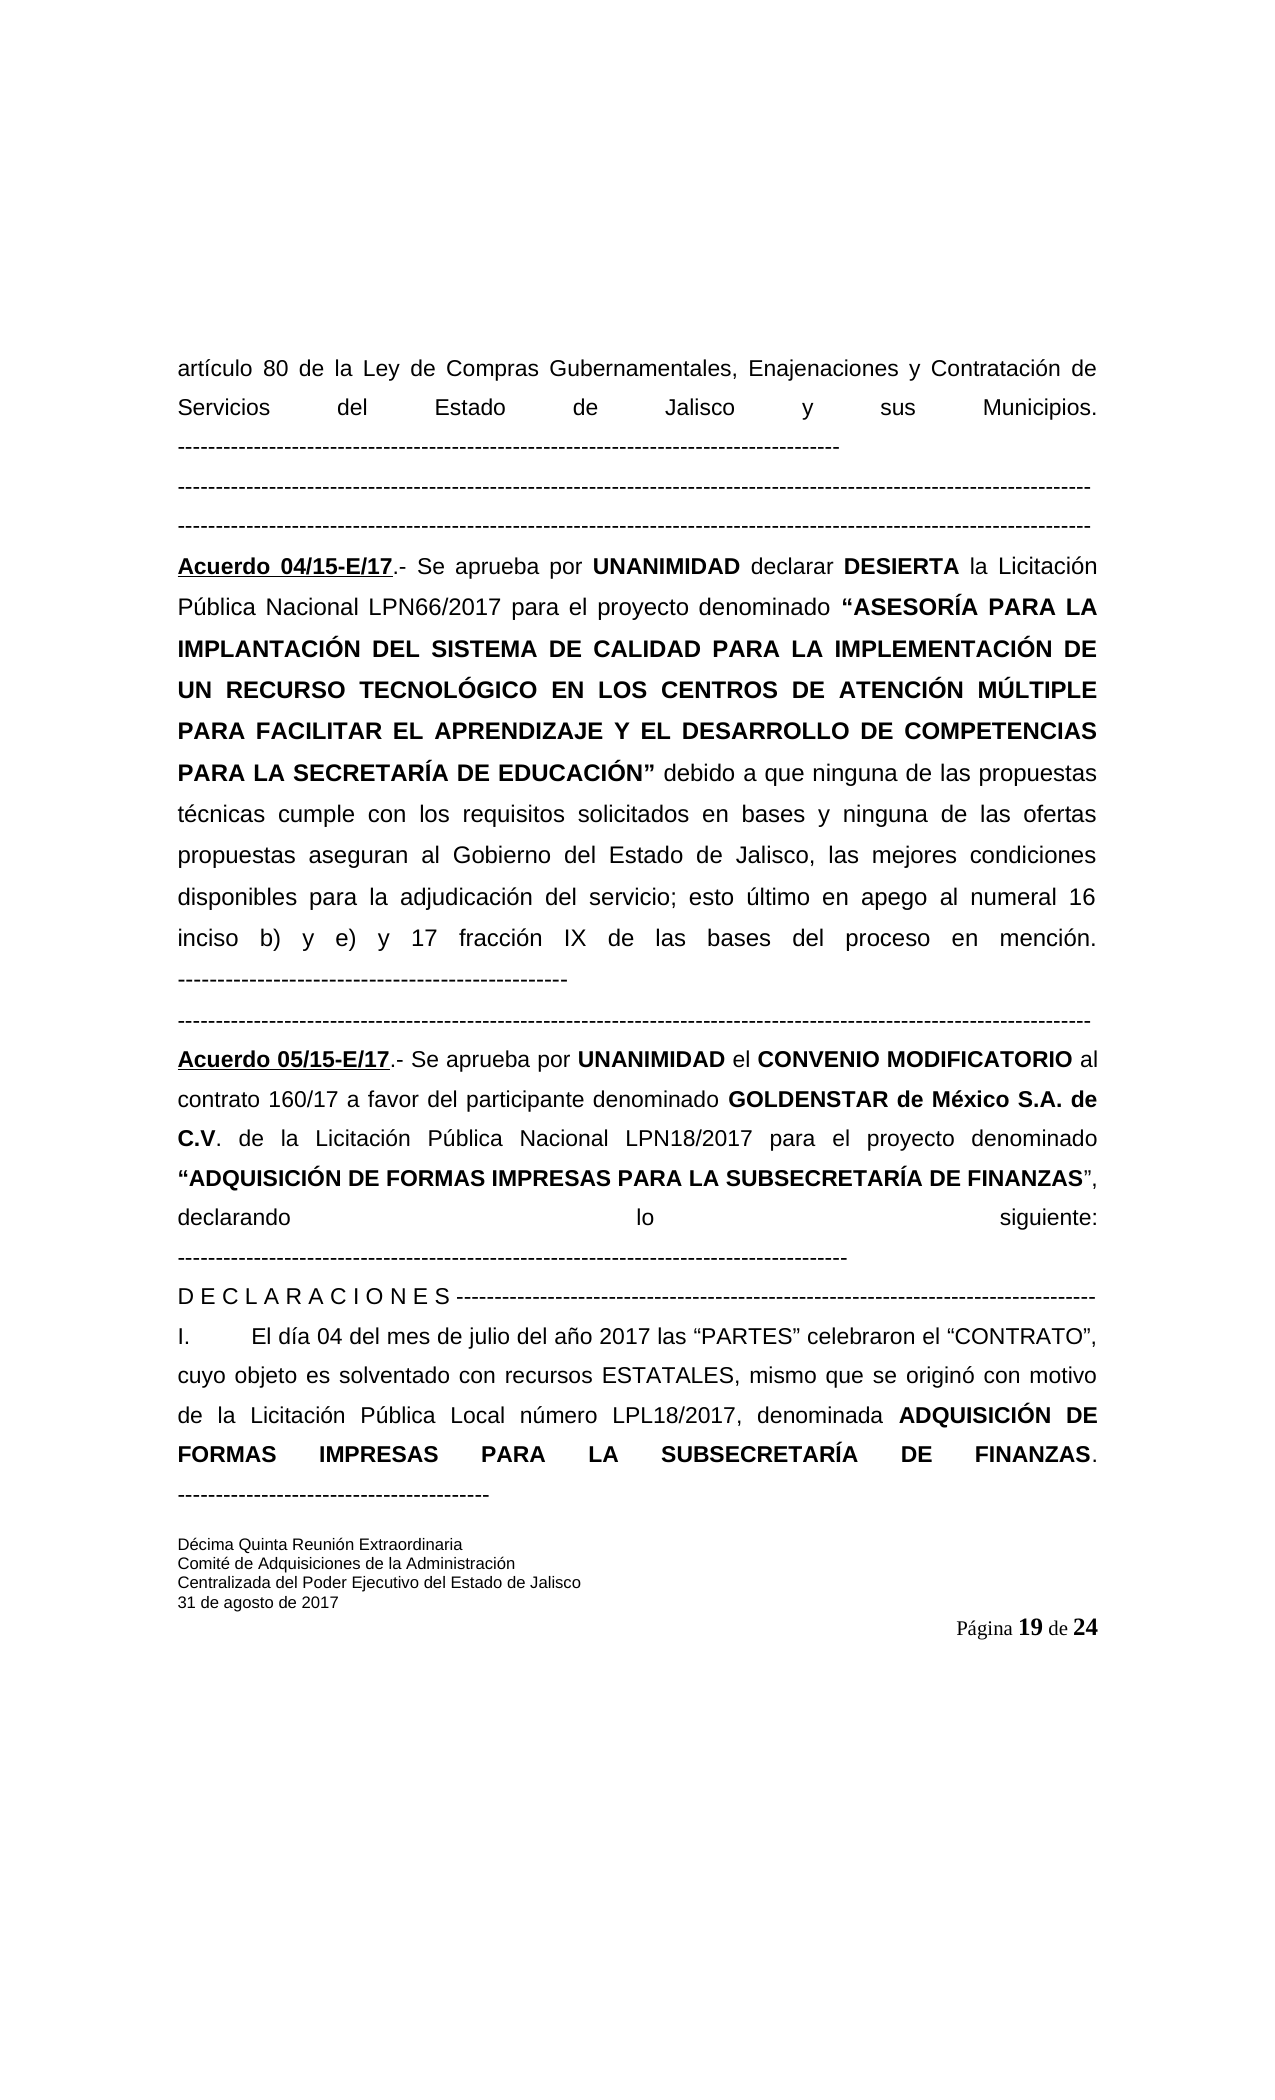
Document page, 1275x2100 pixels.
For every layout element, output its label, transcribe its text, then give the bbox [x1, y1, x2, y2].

text Acuerdo 04/15-E/17.- Se aprueba por UNANIMIDAD declarar DESIERTA la Licitación Pública Nacional LPN66/2017 para el proyecto denominado “ASESORÍA PARA LA IMPLANTACIÓN DEL SISTEMA DE CALIDAD PARA LA IMPLEMENTACIÓN DE UN RECURSO TECNOLÓGICO EN LOS CENTROS DE ATENCIÓN MÚLTIPLE PARA FACILITAR EL APRENDIZAJE Y EL DESARROLLO DE COMPETENCIAS PARA LA SECRETARÍA DE EDUCACIÓN” debido a que ninguna de las propuestas técnicas cumple con los requisitos solicitados en bases y ninguna de las ofertas propuestas aseguran al Gobierno del Estado de Jalisco, las mejores condiciones disponibles para la adjudicación del servicio; esto último en apego al numeral 16 inciso b) y e) y 17 fracción IX de las bases del proceso en mención. ------------------------------------------------- [177, 552, 1098, 993]
text Acuerdo 05/15-E/17.- Se aprueba por UNANIMIDAD el CONVENIO MODIFICATORIO al contrato 160/17 a favor del participante denominado GOLDENSTAR de México S.A. de C.V. de la Licitación Pública Nacional LPN18/2017 para el proyecto denominado “ADQUISICIÓN DE FORMAS IMPRESAS PARA LA SUBSECRETARÍA DE FINANZAS”, declarando lo siguiente: ---------------------------------------------------------------------------------------- [177, 1046, 1098, 1270]
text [177, 354, 1098, 460]
text D E C L A R A C I O N E S ------------------------------------------------------------------------------------ [177, 1283, 1098, 1309]
text ------------------------------------------------------------------------------------------------------------------------------------------------------------------------------------------------------------------------------------------------ [177, 473, 1098, 539]
text I. El día 04 del mes de julio del año 2017 las “PARTES” celebraron el “CONTRATO”, cuyo objeto es solventado con recursos ESTATALES, mismo que se originó con motivo de la Licitación Pública Local número LPL18/2017, denominada ADQUISICIÓN DE FORMAS IMPRESAS PARA LA SUBSECRETARÍA DE FINANZAS. ----------------------------------------- [177, 1323, 1098, 1507]
text ------------------------------------------------------------------------------------------------------------------------ [177, 1007, 1098, 1033]
